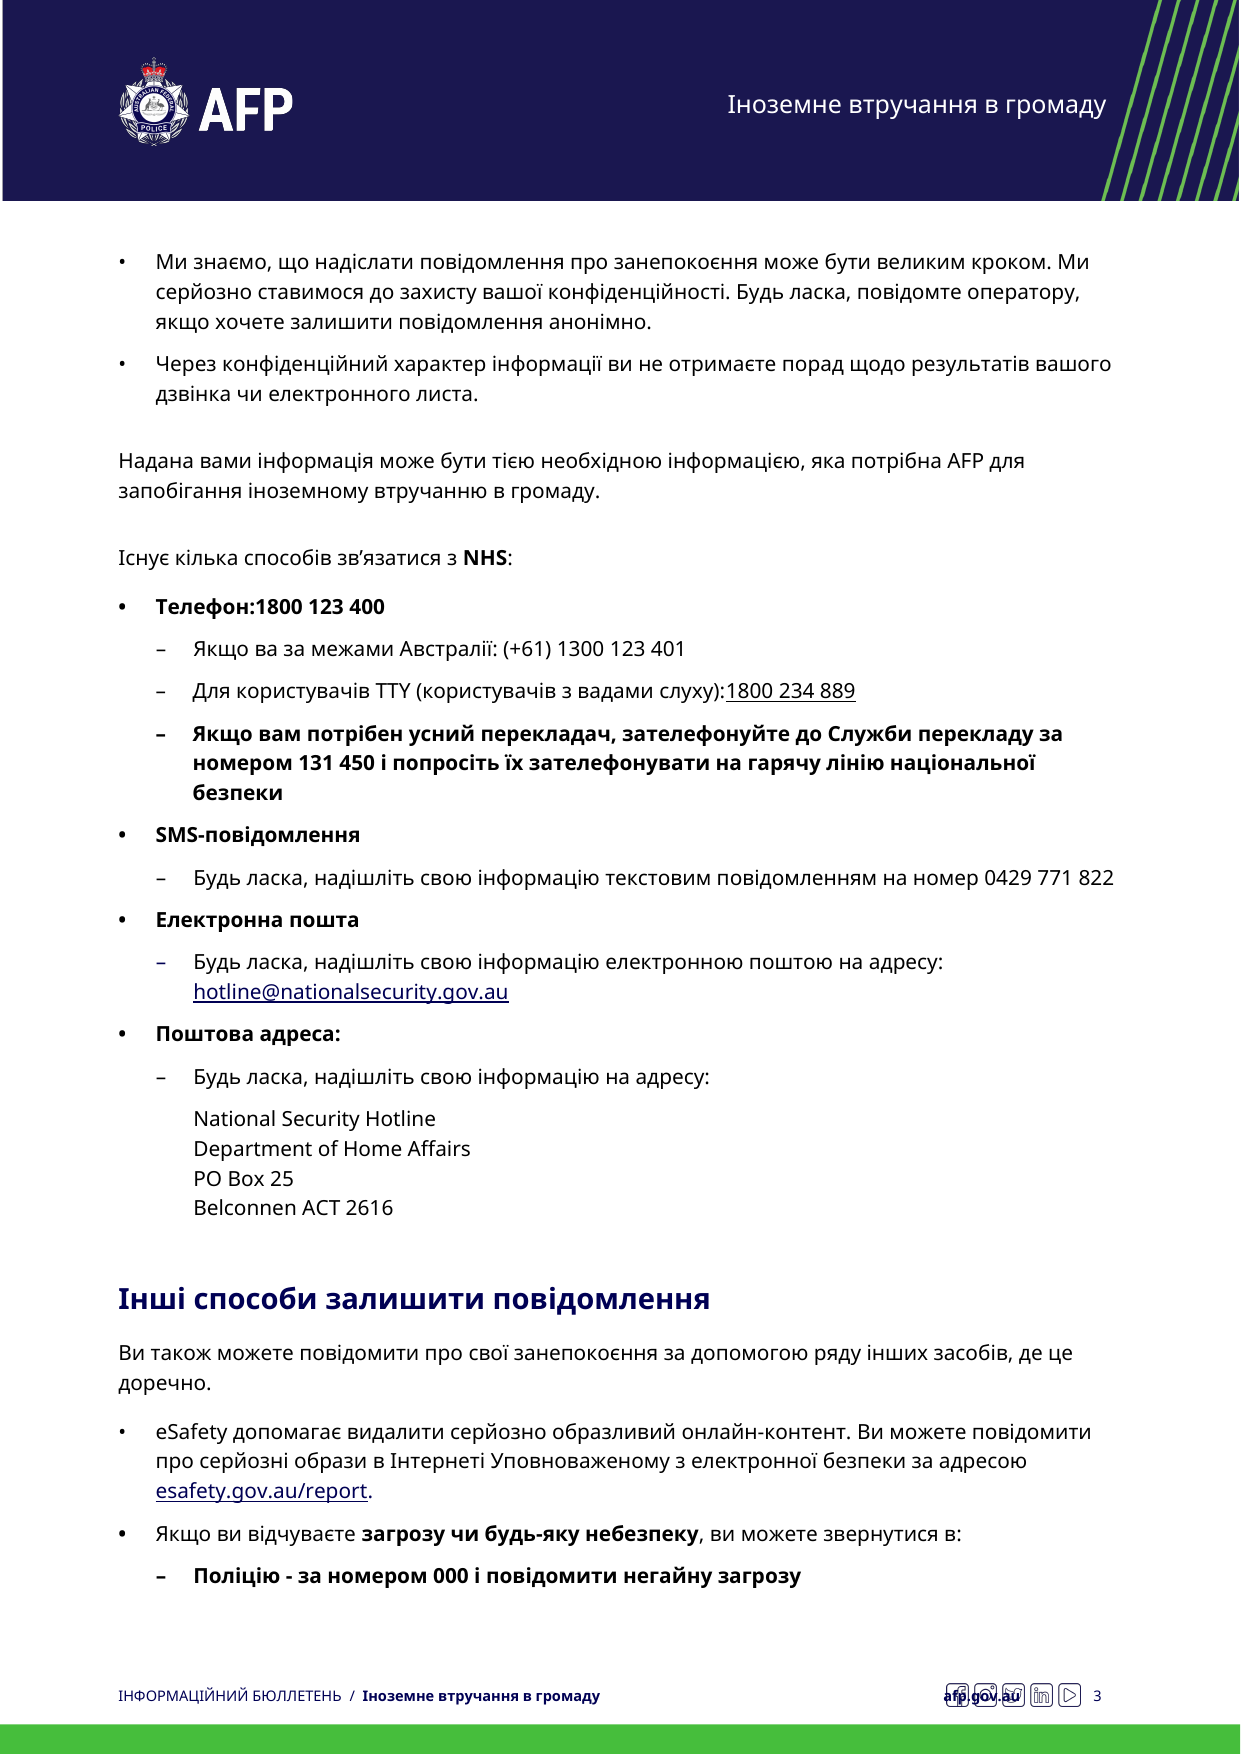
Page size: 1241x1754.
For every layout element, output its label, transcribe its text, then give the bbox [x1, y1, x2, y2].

subtitle Існує кілька способів зв’язатися з NHS: [118, 543, 1122, 572]
list Електронна пошта [118, 905, 1122, 933]
list Для користувачів TTY (користувачів з вадами слуху):1800 234 889 [155, 676, 1122, 705]
list National Security Hotline Department of Home Affairs PO Box 25 Belconnen ACT 2616 [193, 1104, 1122, 1222]
list Якщо ва за межами Австралії: (+61) 1300 123 401 [156, 634, 1122, 662]
text Інші способи залишити повідомлення [118, 1278, 1122, 1318]
list Якщо ви відчуваєте загрозу чи будь-яку небезпеку, ви можете звернутися в: [118, 1519, 1122, 1547]
list Будь ласка, надішліть свою інформацію на адресу: [156, 1062, 1122, 1090]
list Телефон:1800 123 400 [118, 592, 1122, 620]
list Поштова адреса: [118, 1019, 1122, 1048]
list Якщо вам потрібен усний перекладач, зателефонуйте до Служби перекладу за номером 131 450 і попросіть їх зателефонувати на гарячу лінію національної безпеки [155, 719, 1122, 807]
list Поліцію - за номером 000 і повідомити негайну загрозу [156, 1561, 1122, 1589]
list Ми знаємо, що надіслати повідомлення про занепокоєння може бути великим кроком. Ми серйозно ставимося до захисту вашої конфіденційності. Будь ласка, повідомте оператору, якщо хочете залишити повідомлення анонімно. [118, 247, 1122, 335]
list eSafety допомагає видалити серйозно образливий онлайн-контент. Ви можете повідомити про серйозні образи в Інтернеті Уповноваженому з електронної безпеки за адресою esafety.gov.au/report. [118, 1417, 1122, 1505]
text Ви також можете повідомити про свої занепокоєння за допомогою ряду інших засобів, де це доречно. [118, 1338, 1122, 1397]
list Будь ласка, надішліть свою інформацію електронною поштою на адресу: hotline@nationalsecurity.gov.au [156, 947, 1122, 1006]
picture [946, 1683, 1081, 1707]
picture [0, 0, 1241, 201]
list Будь ласка, надішліть свою інформацію текстовим повідомленням на номер 0429 771 822 [156, 863, 1122, 891]
list Через конфіденційний характер інформації ви не отримаєте порад щодо результатів вашого дзвінка чи електронного листа. [118, 349, 1122, 407]
list SMS-повідомлення [118, 821, 1122, 849]
subtitle Надана вами інформація може бути тією необхідною інформацією, яка потрібна AFP для запобігання іноземному втручанню в громаду. [118, 446, 1122, 504]
